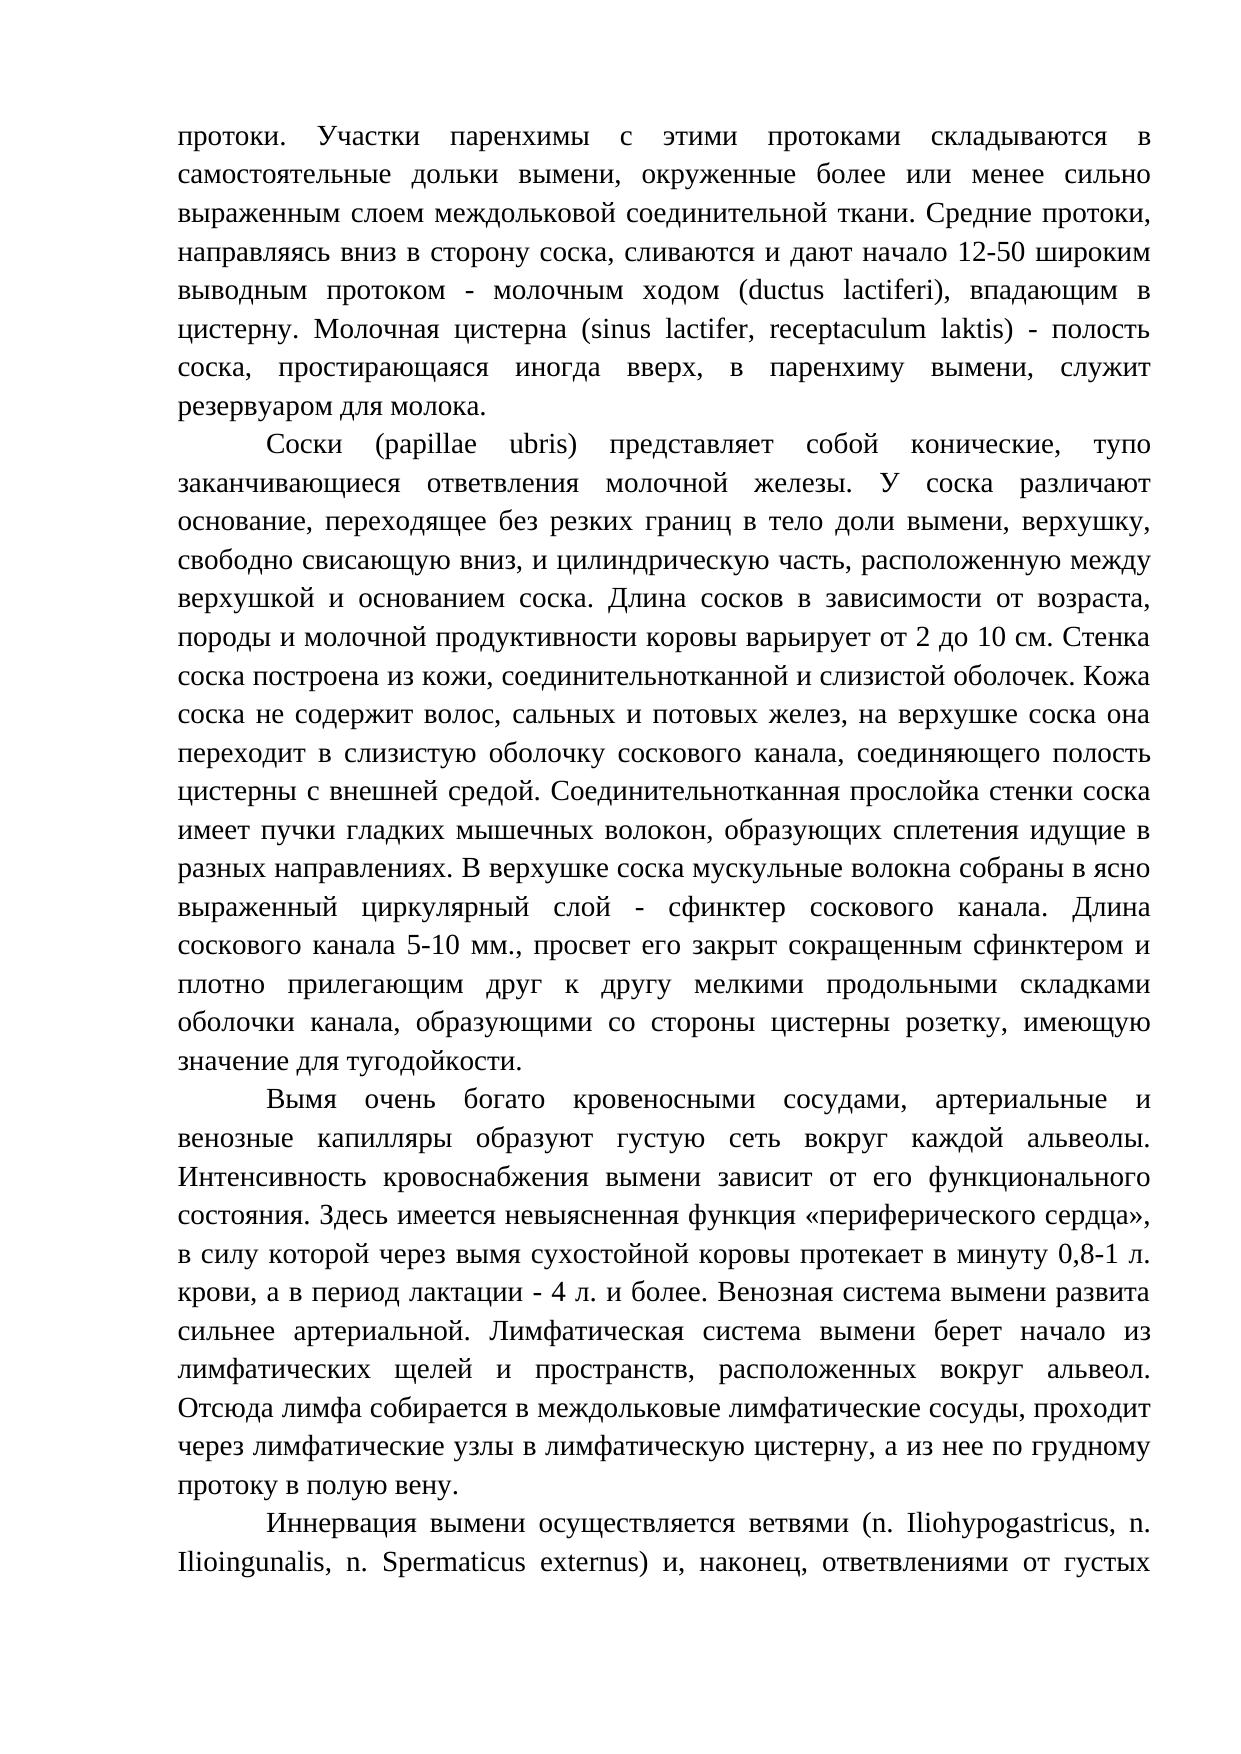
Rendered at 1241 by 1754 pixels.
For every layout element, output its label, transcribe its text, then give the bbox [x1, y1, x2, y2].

text Соски (papillae ubris) представляет собой конические, тупо заканчивающиеся ответвления молочной железы. У соска различают основание, переходящее без резких границ в тело доли вымени, верхушку, свободно свисающую вниз, и цилиндрическую часть, расположенную между верхушкой и основанием соска. Длина сосков в зависимости от возраста, породы и молочной продуктивности коровы варьирует от 2 до 10 см. Стенка соска построена из кожи, соединительнотканной и слизистой оболочек. Кожа соска не содержит волос, сальных и потовых желез, на верхушке соска она переходит в слизистую оболочку соскового канала, соединяющего полость цистерны с внешней средой. Соединительнотканная прослойка стенки соска имеет пучки гладких мышечных волокон, образующих сплетения идущие в разных направлениях. В верхушке соска мускульные волокна собраны в ясно выраженный циркулярный слой - сфинктер соскового канала. Длина соскового канала 5-10 мм., просвет его закрыт сокращенным сфинктером и плотно прилегающим друг к другу мелкими продольными складками оболочки канала, образующими со стороны цистерны розетку, имеющую значение для тугодойкости. [177, 426, 1152, 1077]
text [177, 1506, 1152, 1578]
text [177, 118, 1152, 421]
text Вымя очень богато кровеносными сосудами, артериальные и венозные капилляры образуют густую сеть вокруг каждой альвеолы. Интенсивность кровоснабжения вымени зависит от его функционального состояния. Здесь имеется невыясненная функция «периферического сердца», в силу которой через вымя сухостойной коровы протекает в минуту 0,8-1 л. крови, а в период лактации - 4 л. и более. Венозная система вымени развита сильнее артериальной. Лимфатическая система вымени берет начало из лимфатических щелей и пространств, расположенных вокруг альвеол. Отсюда лимфа собирается в междольковые лимфатические сосуды, проходит через лимфатические узлы в лимфатическую цистерну, а из нее по грудному протоку в полую вену. [177, 1082, 1152, 1501]
